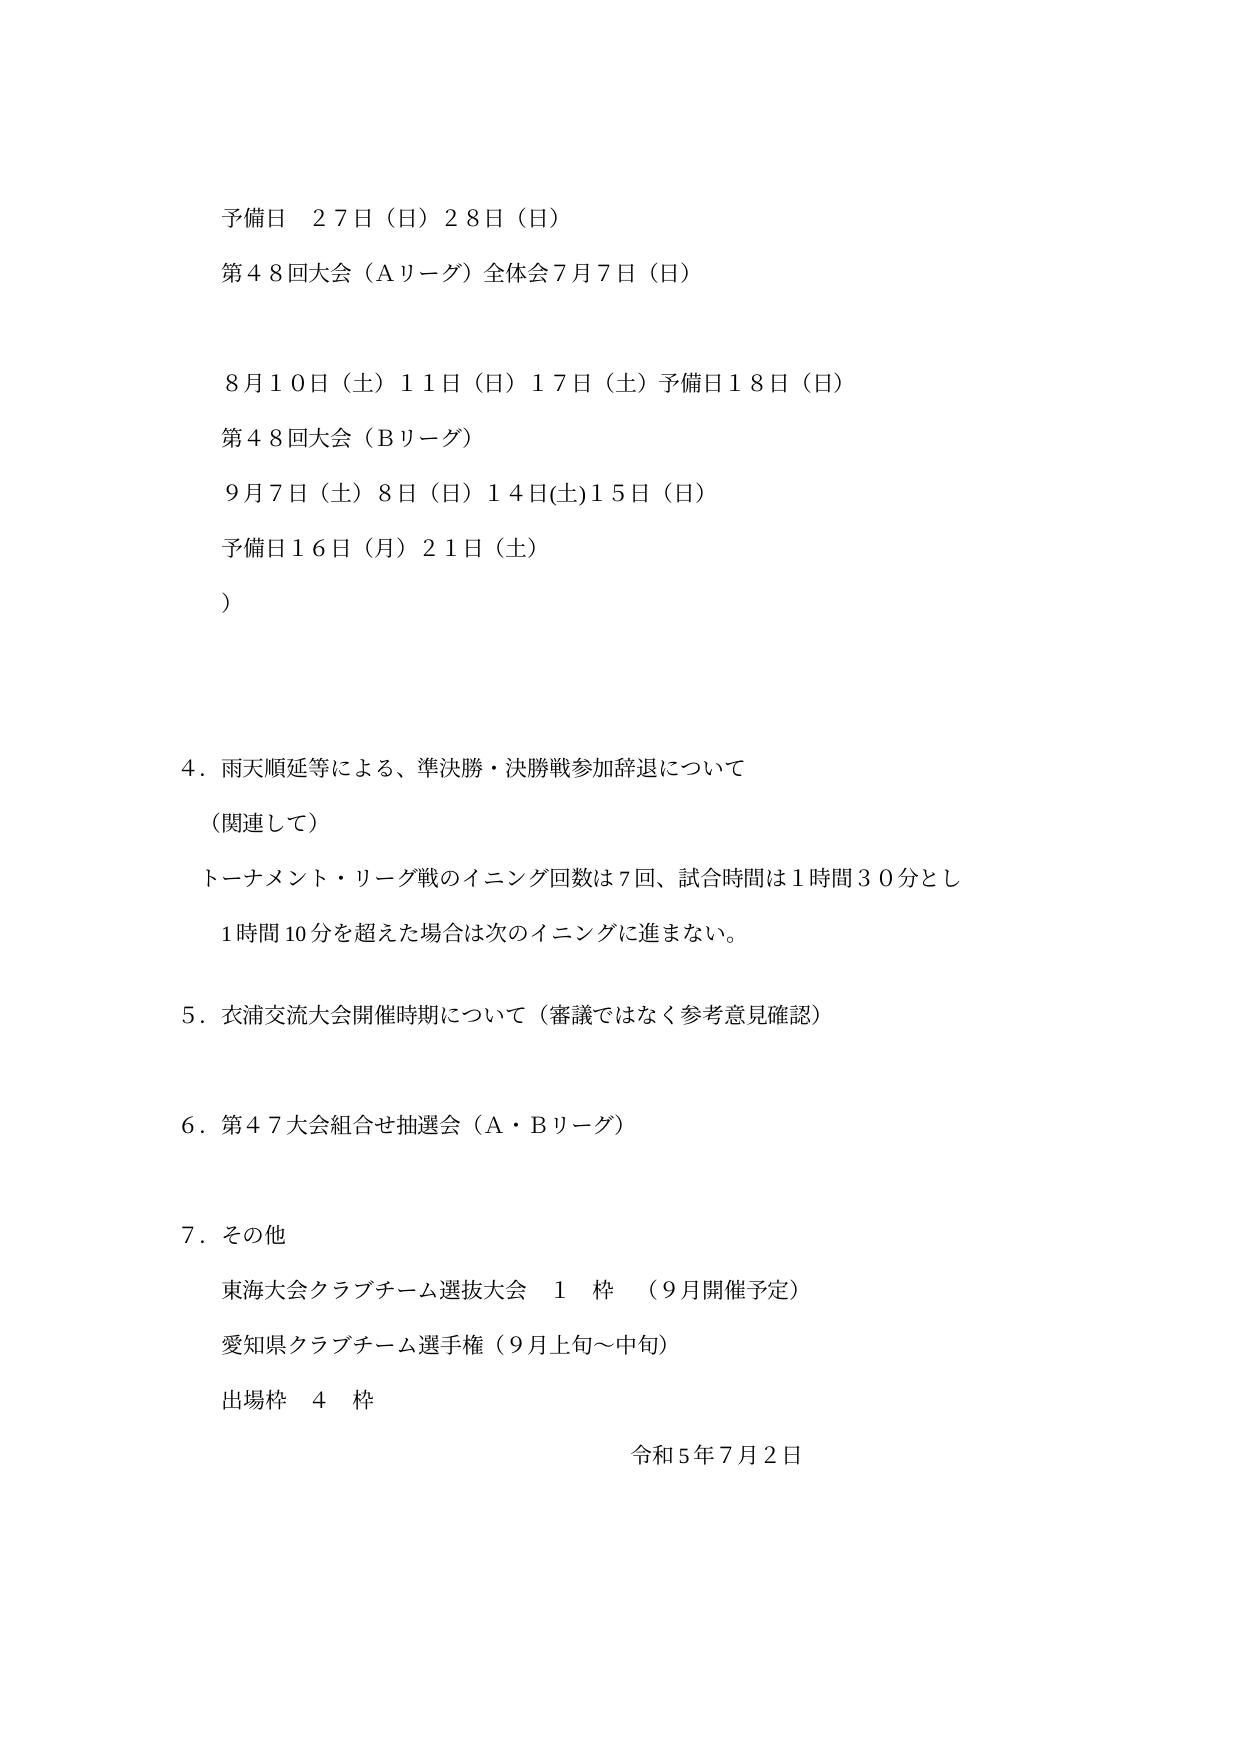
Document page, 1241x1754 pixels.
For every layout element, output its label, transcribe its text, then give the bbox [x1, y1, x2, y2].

text ４．雨天順延等による、準決勝・決勝戦参加辞退について [177, 739, 1063, 794]
text 令和5年７月２日 [177, 1427, 1063, 1482]
text 第４８回大会（Ｂリーグ） [221, 409, 1063, 464]
text （関連して） [177, 794, 1063, 849]
text 出場枠 ４ 枠 [221, 1372, 1063, 1427]
text ８月１０日（土）１１日（日）１７日（土）予備日１８日（日） [221, 354, 1063, 409]
text ） [221, 574, 1063, 629]
text ６．第４７大会組合せ抽選会（Ａ・Ｂリーグ） [177, 1097, 1063, 1152]
text 予備日１６日（月）２１日（土） [221, 519, 1063, 574]
text トーナメント・リーグ戦のイニング回数は7回、試合時間は１時間３０分とし [177, 849, 1063, 904]
text 予備日 ２７日（日）２８日（日） [221, 189, 1063, 244]
text 東海大会クラブチーム選抜大会 １ 枠 （９月開催予定） [177, 1262, 1063, 1317]
text ９月７日（土）８日（日）１４日(土)１５日（日） [221, 464, 1063, 519]
text ７．その他 [177, 1207, 1063, 1262]
text 1時間10分を超えた場合は次のイニングに進まない。 [177, 904, 1063, 959]
text 愛知県クラブチーム選手権（９月上旬～中旬） [221, 1317, 1063, 1372]
text 第４８回大会（Ａリーグ）全体会７月７日（日） [221, 244, 1063, 299]
text ５．衣浦交流大会開催時期について（審議ではなく参考意見確認） [177, 987, 1063, 1042]
